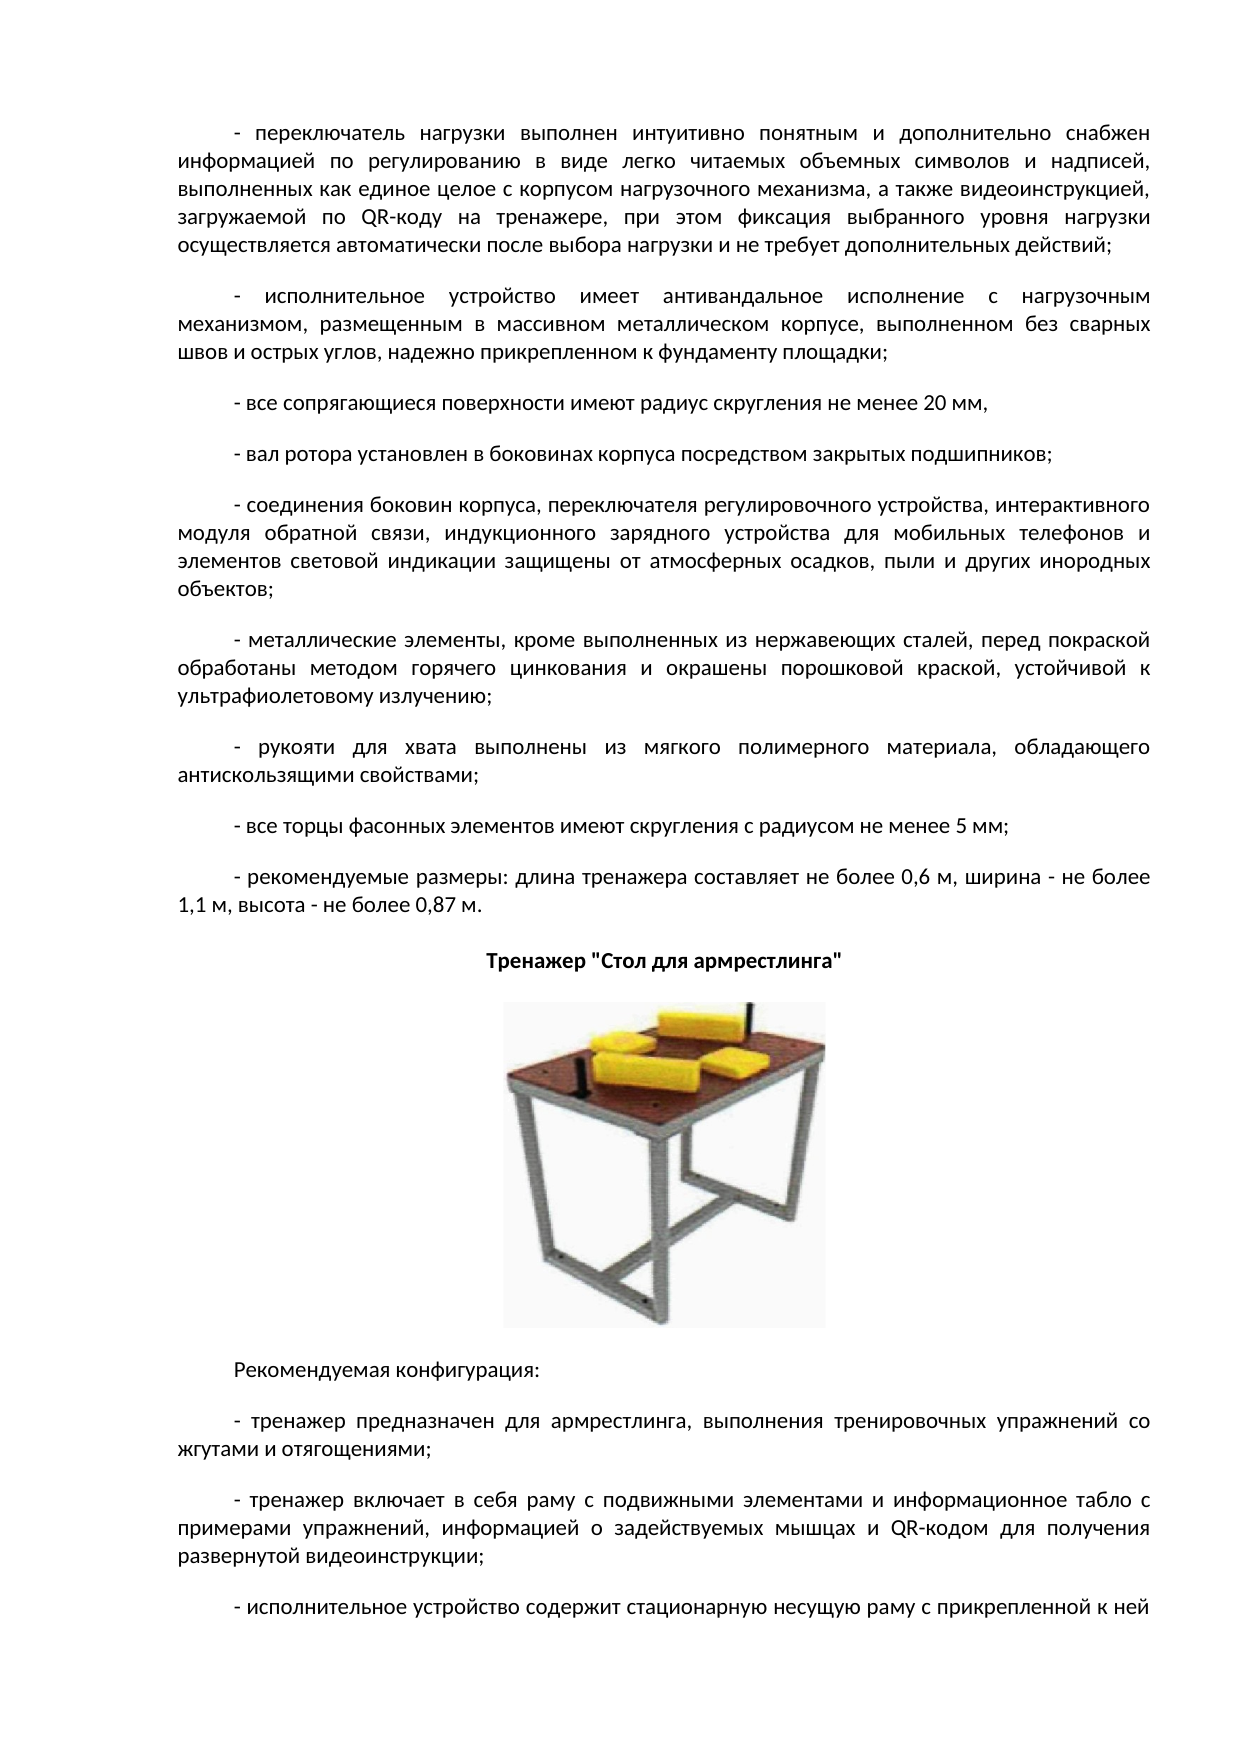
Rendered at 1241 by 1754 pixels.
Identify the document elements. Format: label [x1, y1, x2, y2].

picture [503, 1002, 826, 1328]
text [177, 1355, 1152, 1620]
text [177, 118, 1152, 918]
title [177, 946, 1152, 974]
